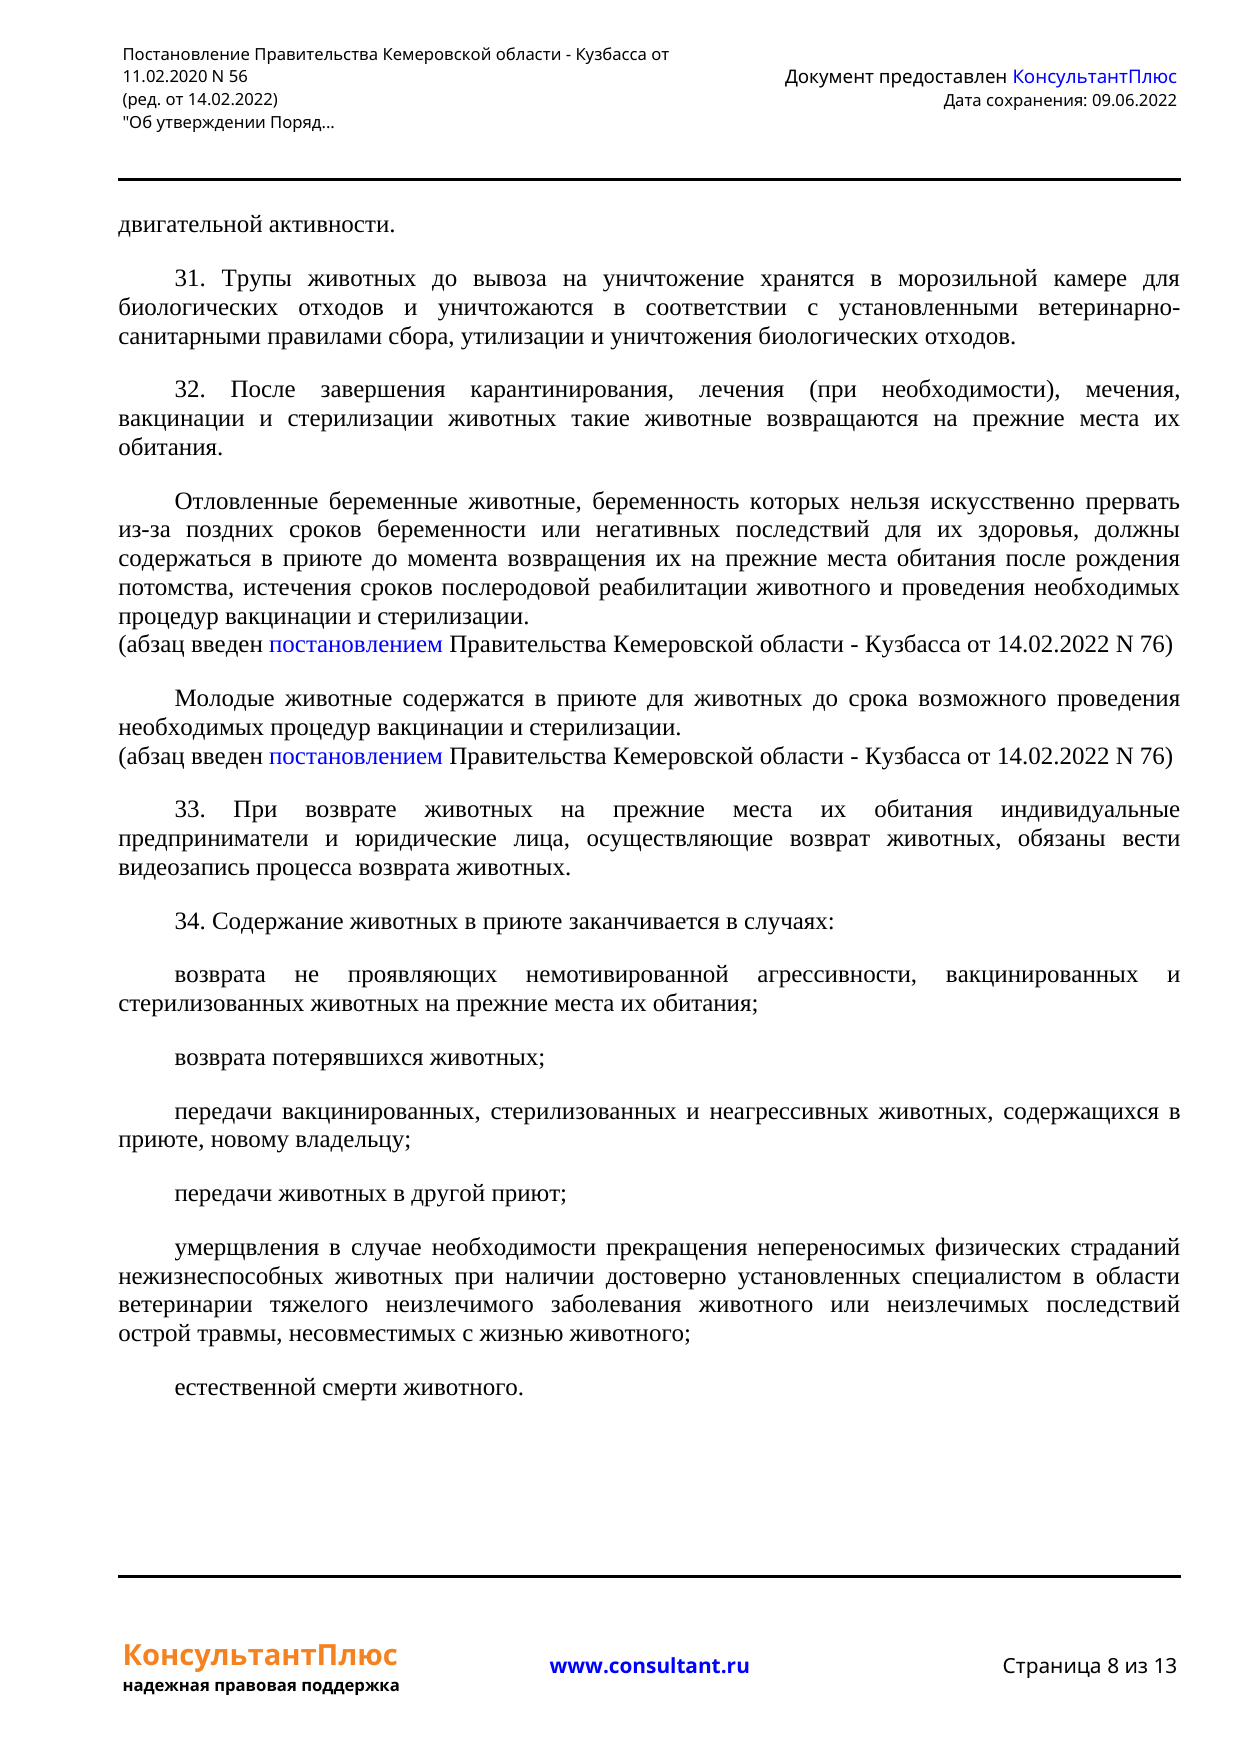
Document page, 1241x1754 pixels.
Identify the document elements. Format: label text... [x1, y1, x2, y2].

text (абзац введен постановлением Правительства Кемеровской области - Кузбасса от 14.02.2022 N 76) [118, 629, 1181, 658]
text Отловленные беременные животные, беременность которых нельзя искусственно прервать из-за поздних сроков беременности или негативных последствий для их здоровья, должны содержаться в приюте до момента возвращения их на прежние места обитания после рождения потомства, истечения сроков послеродовой реабилитации животного и проведения необходимых процедур вакцинации и стерилизации. [118, 486, 1181, 629]
text возврата потерявшихся животных; [118, 1042, 1181, 1071]
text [118, 209, 1181, 238]
text передачи вакцинированных, стерилизованных и неагрессивных животных, содержащихся в приюте, новому владельцу; [118, 1096, 1181, 1153]
text 32. После завершения карантинирования, лечения (при необходимости), мечения, вакцинации и стерилизации животных такие животные возвращаются на прежние места их обитания. [118, 374, 1181, 461]
text 34. Содержание животных в приюте заканчивается в случаях: [118, 906, 1181, 934]
text передачи животных в другой приют; [118, 1178, 1181, 1207]
text (абзац введен постановлением Правительства Кемеровской области - Кузбасса от 14.02.2022 N 76) [118, 741, 1181, 769]
text 31. Трупы животных до вывоза на уничтожение хранятся в морозильной камере для биологических отходов и уничтожаются в соответствии с установленными ветеринарно-санитарными правилами сбора, утилизации и уничтожения биологических отходов. [118, 263, 1181, 349]
text естественной смерти животного. [118, 1372, 1181, 1401]
text 33. При возврате животных на прежние места их обитания индивидуальные предприниматели и юридические лица, осуществляющие возврат животных, обязаны вести видеозапись процесса возврата животных. [118, 794, 1181, 881]
text умерщвления в случае необходимости прекращения непереносимых физических страданий нежизнеспособных животных при наличии достоверно установленных специалистом в области ветеринарии тяжелого неизлечимого заболевания животного или неизлечимых последствий острой травмы, несовместимых с жизнью животного; [118, 1232, 1181, 1347]
text возврата не проявляющих немотивированной агрессивности, вакцинированных и стерилизованных животных на прежние места их обитания; [118, 959, 1181, 1017]
text Молодые животные содержатся в приюте для животных до срока возможного проведения необходимых процедур вакцинации и стерилизации. [118, 683, 1181, 741]
